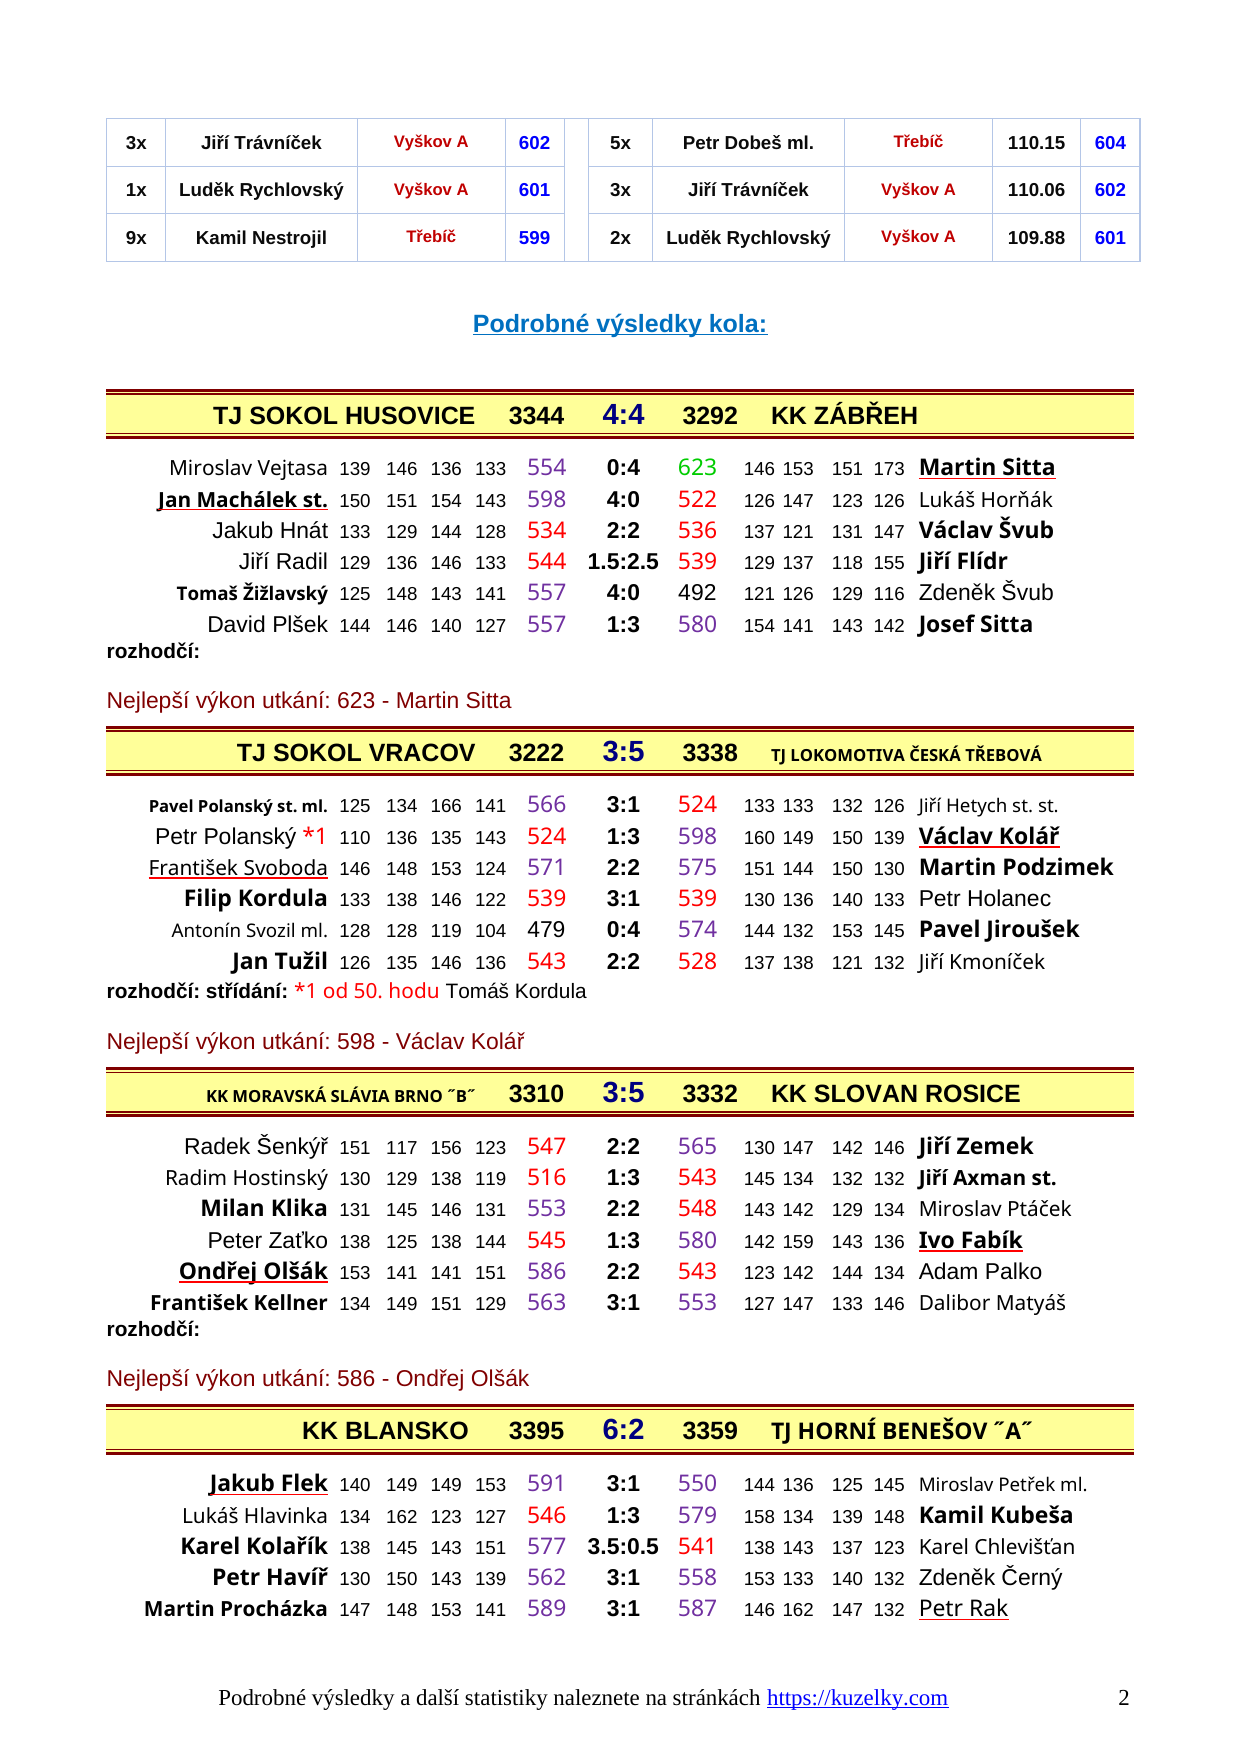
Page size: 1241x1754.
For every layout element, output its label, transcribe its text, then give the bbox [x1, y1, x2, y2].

text rozhodčí: střídání: *1 od 50. hodu Tomáš Kordula [106, 976, 1134, 1004]
table_cell Vyškov A [845, 214, 992, 261]
text David Plšek 144 146 140 127 557 1:3 580 154 141 143 142 Josef Sitta [106, 608, 1134, 639]
table_cell 601 [1081, 214, 1139, 261]
table_cell Jiří Trávníček [166, 119, 357, 166]
text František Svoboda 146 148 153 124 571 2:2 575 151 144 150 130 Martin Podzimek [106, 851, 1134, 882]
text Jan Machálek st. 150 151 154 143 598 4:0 522 126 147 123 126 Lukáš Horňák [106, 483, 1134, 514]
table_cell 110.06 [993, 167, 1080, 213]
text Nejlepší výkon utkání: 598 - Václav Kolář [106, 1028, 1134, 1054]
table_cell 2x [589, 214, 652, 261]
text Jakub Hnát 133 129 144 128 534 2:2 536 137 121 131 147 Václav Švub [106, 514, 1134, 545]
table_cell Luděk Rychlovský [166, 167, 357, 213]
text rozhodčí: [106, 639, 1134, 663]
text Radim Hostinský 130 129 138 119 516 1:3 543 145 134 132 132 Jiří Axman st. [106, 1161, 1134, 1192]
table_cell Třebíč [358, 214, 505, 261]
text Podrobné výsledky kola: [94, 308, 1145, 337]
text KK Moravská Slávia Brno ˝B˝ 3310 3:5 3332 KK Slovan Rosice [106, 1073, 1134, 1111]
table_cell 9x [107, 214, 165, 261]
table_cell 109.88 [993, 214, 1080, 261]
table_cell 3x [589, 167, 652, 213]
text Antonín Svozil ml. 128 128 119 104 479 0:4 574 144 132 153 145 Pavel Jiroušek [106, 913, 1134, 944]
table_cell 602 [506, 119, 564, 166]
text Petr Havíř 130 150 143 139 562 3:1 558 153 133 140 132 Zdeněk Černý [106, 1561, 1134, 1592]
text Jakub Flek 140 149 149 153 591 3:1 550 144 136 125 145 Miroslav Petřek ml. [106, 1467, 1134, 1499]
text Miroslav Vejtasa 139 146 136 133 554 0:4 623 146 153 151 173 Martin Sitta [106, 451, 1134, 483]
table_cell Třebíč [845, 119, 992, 166]
table_cell 604 [1081, 119, 1139, 166]
text Ondřej Olšák 153 141 141 151 586 2:2 543 123 142 144 134 Adam Palko [106, 1255, 1134, 1286]
text Karel Kolařík 138 145 143 151 577 3.5:0.5 541 138 143 137 123 Karel Chlevišťan [106, 1530, 1134, 1561]
table_cell Luděk Rychlovský [653, 214, 844, 261]
table_cell Kamil Nestrojil [166, 214, 357, 261]
text TJ Sokol Vracov 3222 3:5 3338 TJ Lokomotiva Česká Třebová [106, 732, 1134, 770]
text Pavel Polanský st. ml. 125 134 166 141 566 3:1 524 133 133 132 126 Jiří Hetych st. st. [106, 788, 1134, 819]
text Jan Tužil 126 135 146 136 543 2:2 528 137 138 121 132 Jiří Kmoníček [106, 944, 1134, 976]
text Tomaš Žižlavský 125 148 143 141 557 4:0 492 121 126 129 116 Zdeněk Švub [106, 576, 1134, 608]
text Peter Zaťko 138 125 138 144 545 1:3 580 142 159 143 136 Ivo Fabík [106, 1223, 1134, 1255]
table_cell Vyškov A [358, 119, 505, 166]
table_cell 1x [107, 167, 165, 213]
table_cell 601 [506, 167, 564, 213]
text Milan Klika 131 145 146 131 553 2:2 548 143 142 129 134 Miroslav Ptáček [106, 1192, 1134, 1223]
table_cell Vyškov A [845, 167, 992, 213]
table_cell Jiří Trávníček [653, 167, 844, 213]
table_cell 602 [1081, 167, 1139, 213]
table_cell 599 [506, 214, 564, 261]
text TJ Sokol Husovice 3344 4:4 3292 KK Zábřeh [106, 395, 1134, 433]
text František Kellner 134 149 151 129 563 3:1 553 127 147 133 146 Dalibor Matyáš [106, 1286, 1134, 1317]
text Radek Šenkýř 151 117 156 123 547 2:2 565 130 147 142 146 Jiří Zemek [106, 1130, 1134, 1161]
text Martin Procházka 147 148 153 141 589 3:1 587 146 162 147 132 Petr Rak [106, 1592, 1134, 1624]
table_cell 3x [107, 119, 165, 166]
table_cell 5x [589, 119, 652, 166]
text Nejlepší výkon utkání: 623 - Martin Sitta [106, 687, 1134, 713]
table_cell Petr Dobeš ml. [653, 119, 844, 166]
text Jiří Radil 129 136 146 133 544 1.5:2.5 539 129 137 118 155 Jiří Flídr [106, 545, 1134, 576]
table_cell 110.15 [993, 119, 1080, 166]
text Petr Polanský *1 110 136 135 143 524 1:3 598 160 149 150 139 Václav Kolář [106, 819, 1134, 851]
table_cell Vyškov A [358, 167, 505, 213]
text Filip Kordula 133 138 146 122 539 3:1 539 130 136 140 133 Petr Holanec [106, 882, 1134, 913]
text Lukáš Hlavinka 134 162 123 127 546 1:3 579 158 134 139 148 Kamil Kubeša [106, 1499, 1134, 1530]
text KK Blansko 3395 6:2 3359 TJ Horní Benešov ˝A˝ [106, 1410, 1134, 1449]
text rozhodčí: [106, 1317, 1134, 1341]
text Nejlepší výkon utkání: 586 - Ondřej Olšák [106, 1365, 1134, 1392]
